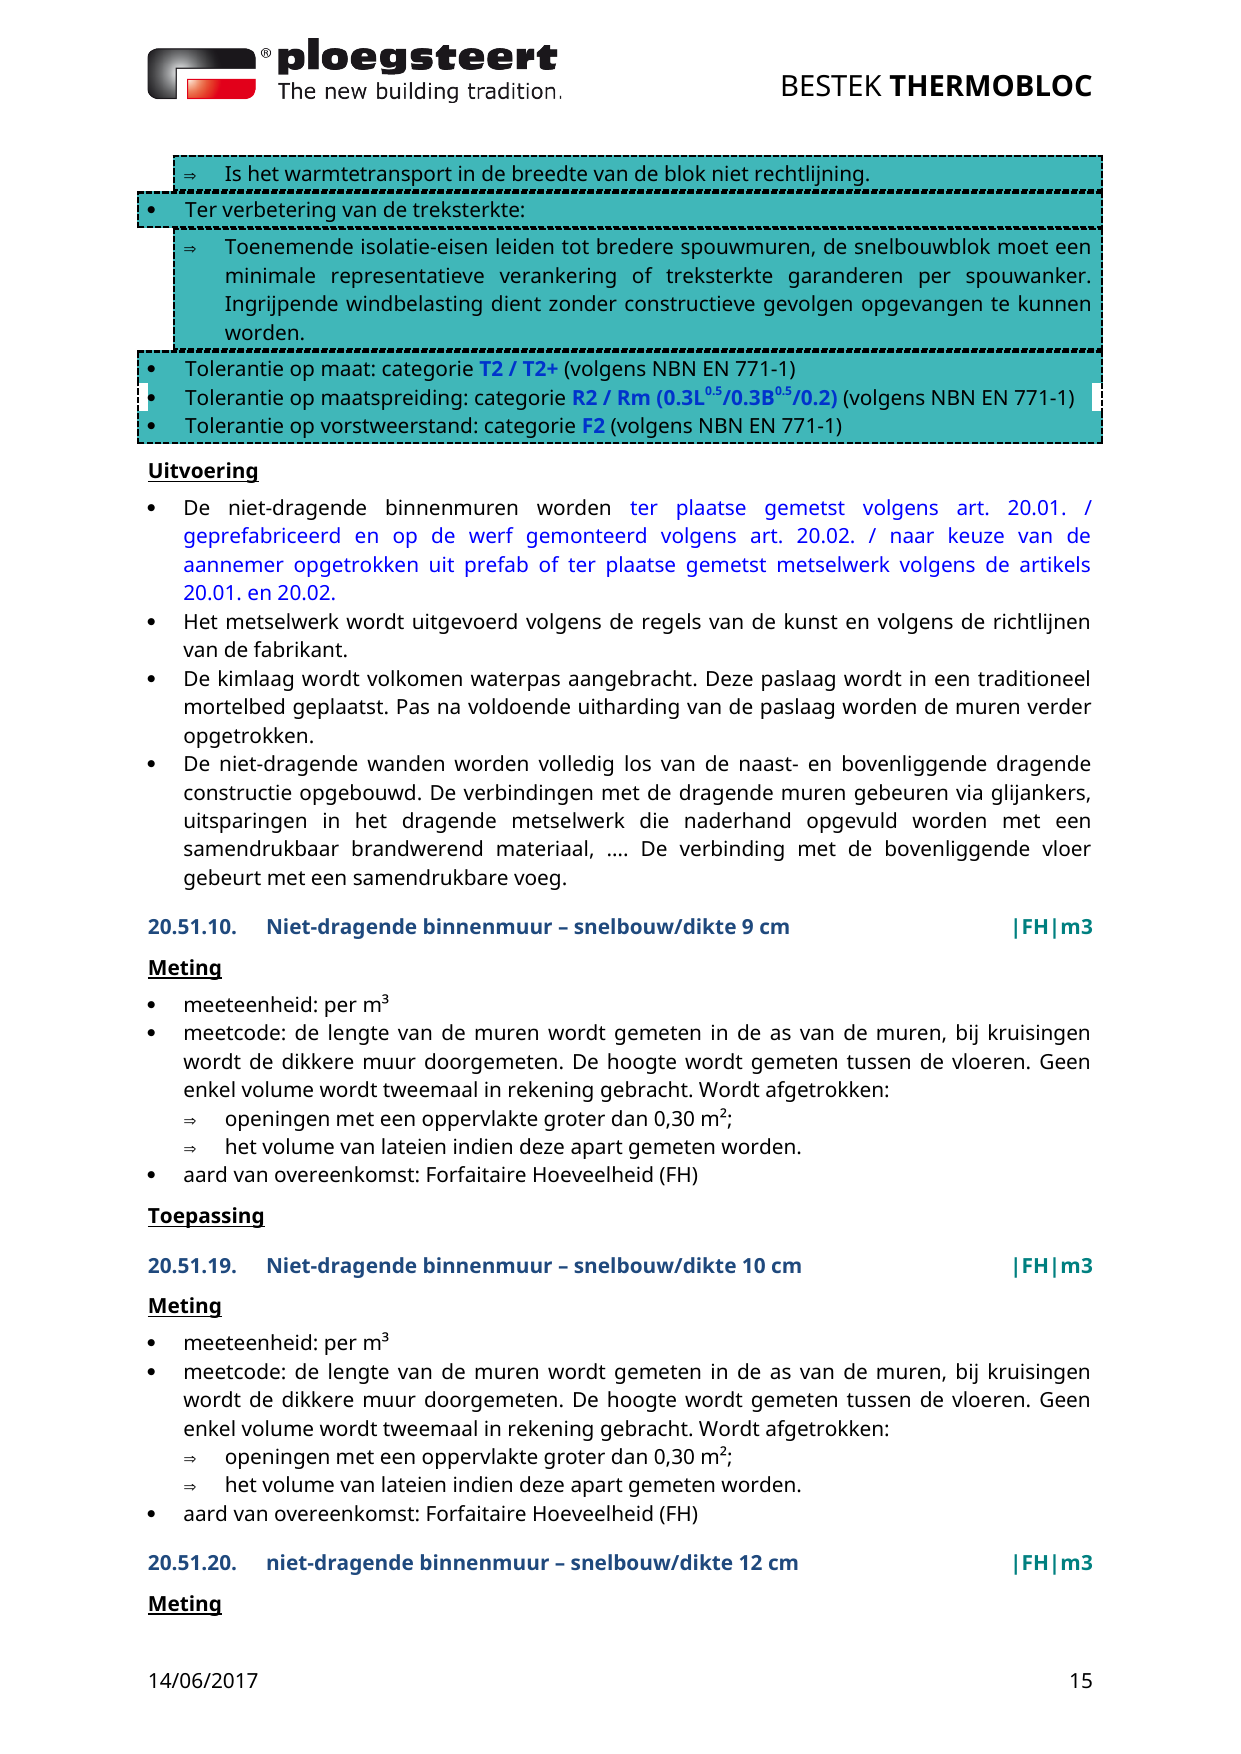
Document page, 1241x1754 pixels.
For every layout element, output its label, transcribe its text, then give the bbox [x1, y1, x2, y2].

text aard van overeenkomst: Forfaitaire Hoeveelheid (FH) [148, 1161, 1092, 1189]
picture [147, 38, 562, 103]
text De niet-dragende binnenmuren worden ter plaatse gemetst volgens art. 20.01. / geprefabriceerd en op de werf gemonteerd volgens art. 20.02. / naar keuze van de aannemer opgetrokken uit prefab of ter plaatse gemetst metselwerk volgens de artikels 20.01. en 20.02. [148, 493, 1092, 607]
subtitle Meting [148, 1589, 1092, 1618]
text het volume van lateien indien deze apart gemeten worden. [183, 1471, 1092, 1499]
text De kimlaag wordt volkomen waterpas aangebracht. Deze paslaag wordt in een traditioneel mortelbed geplaatst. Pas na voldoende uitharding van de paslaag worden de muren verder opgetrokken. [148, 664, 1092, 749]
text Ter verbetering van de treksterkte: [137, 191, 1103, 228]
subtitle 20.51.20. niet-dragende binnenmuur – snelbouw/dikte 12 cm |FH|m3 [148, 1548, 1092, 1577]
subtitle Toepassing [148, 1201, 1092, 1230]
subtitle Meting [148, 953, 1092, 982]
text meeteenheid: per m³ [148, 990, 1092, 1018]
text Is het warmtetransport in de breedte van de blok niet rechtlijning. [173, 155, 1103, 191]
subtitle 20.51.19. Niet-dragende binnenmuur – snelbouw/dikte 10 cm |FH|m3 [148, 1251, 1092, 1279]
text aard van overeenkomst: Forfaitaire Hoeveelheid (FH) [148, 1499, 1092, 1527]
text meeteenheid: per m³ [148, 1328, 1092, 1357]
subtitle Uitvoering [148, 456, 1092, 485]
text Het metselwerk wordt uitgevoerd volgens de regels van de kunst en volgens de richtlijnen van de fabrikant. [148, 607, 1092, 664]
text openingen met een oppervlakte groter dan 0,30 m²; [183, 1104, 1092, 1132]
text het volume van lateien indien deze apart gemeten worden. [183, 1132, 1092, 1161]
text Tolerantie op vorstweerstand: categorie F2 (volgens NBN EN 771-1) [137, 407, 1103, 444]
text openingen met een oppervlakte groter dan 0,30 m²; [183, 1442, 1092, 1471]
text Tolerantie op maatspreiding: categorie R2 / Rm (0.3L0.5/0.3B0.5/0.2) (volgens NBN EN 771-1) [148, 383, 1092, 407]
text Toenemende isolatie-eisen leiden tot bredere spouwmuren, de snelbouwblok moet een minimale representatieve verankering of treksterkte garanderen per spouwanker. Ingrijpende windbelasting dient zonder constructieve gevolgen opgevangen te kunnen worden. [173, 228, 1103, 350]
subtitle Meting [148, 1292, 1092, 1320]
text De niet-dragende wanden worden volledig los van de naast- en bovenliggende dragende constructie opgebouwd. De verbindingen met de dragende muren gebeuren via glijankers, uitsparingen in het dragende metselwerk die naderhand opgevuld worden met een samendrukbaar brandwerend materiaal, …. De verbinding met de bovenliggende vloer gebeurt met een samendrukbare voeg. [148, 749, 1092, 891]
subtitle 20.51.10. Niet-dragende binnenmuur – snelbouw/dikte 9 cm |FH|m3 [148, 912, 1092, 941]
text Tolerantie op maat: categorie T2 / T2+ (volgens NBN EN 771-1) [137, 350, 1103, 383]
